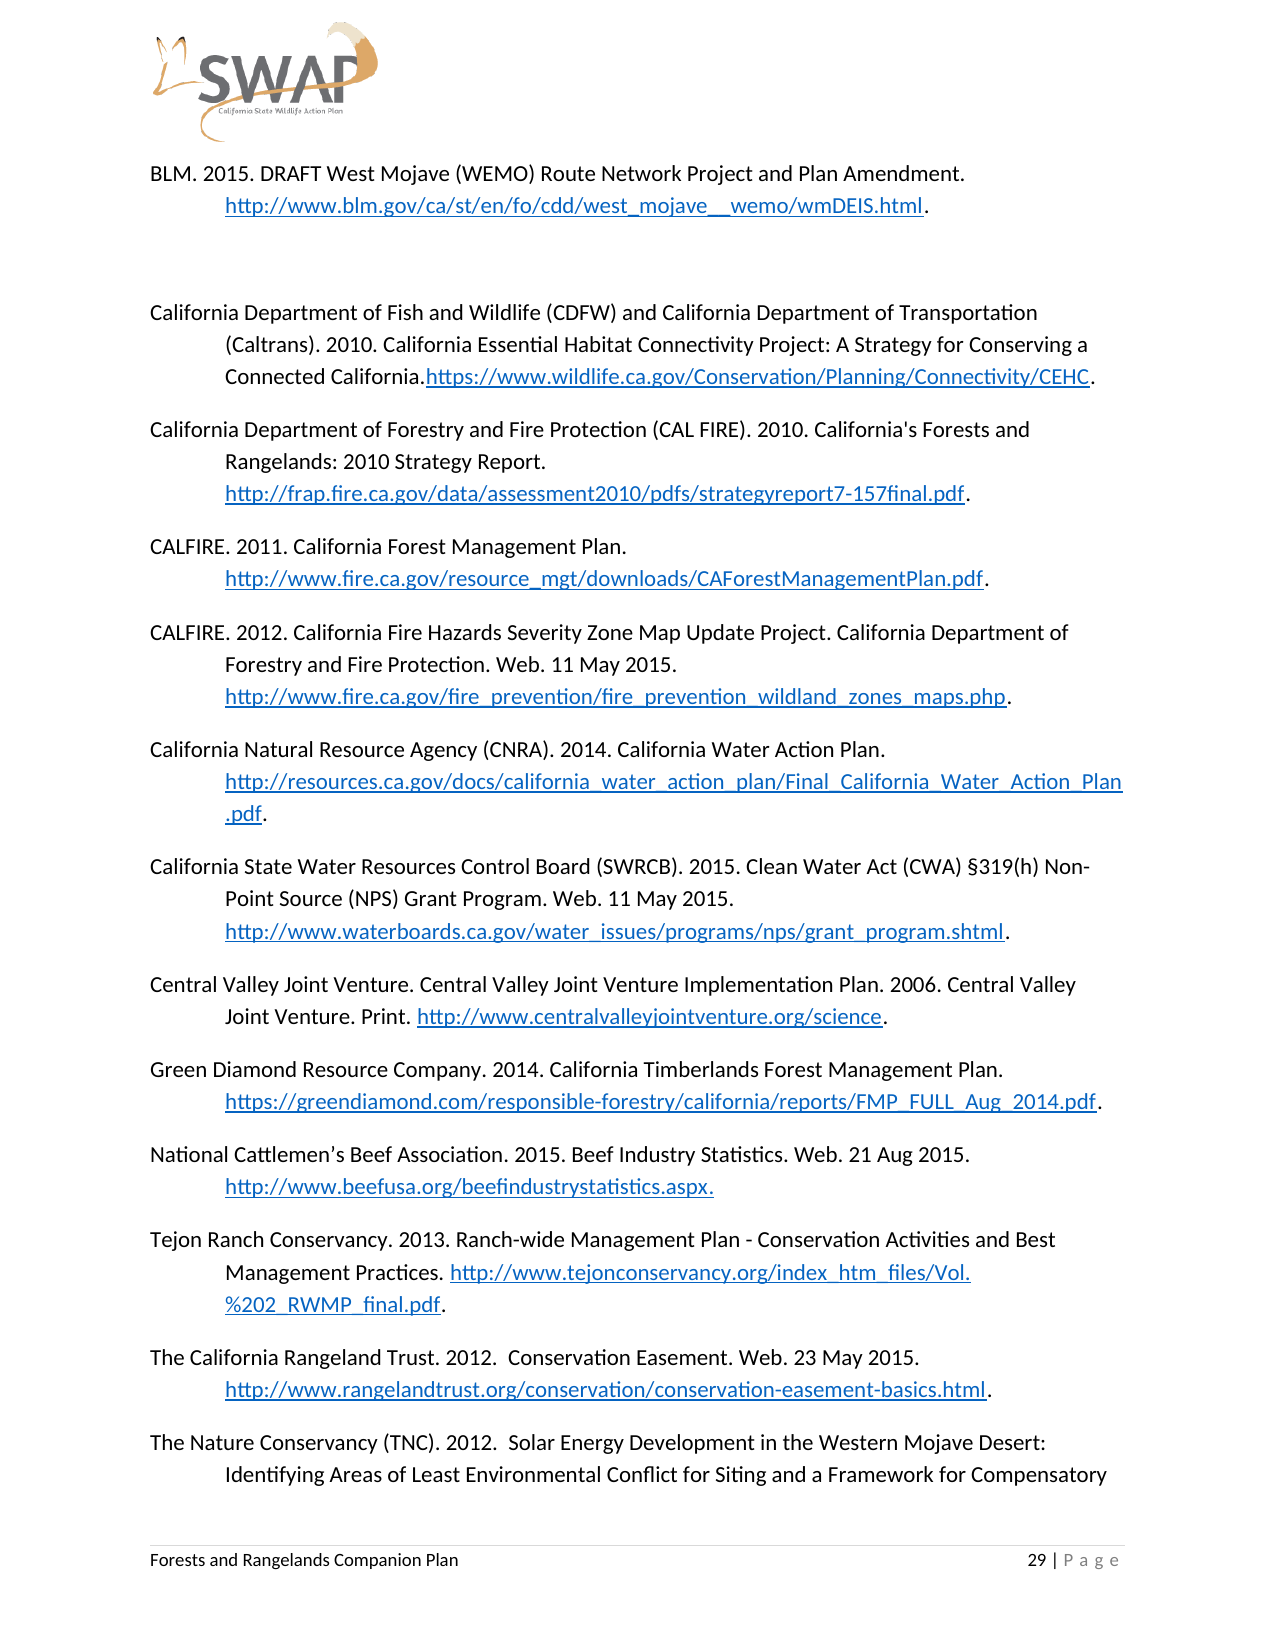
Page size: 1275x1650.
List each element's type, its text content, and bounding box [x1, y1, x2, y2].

text California State Water Resources Control Board (SWRCB). 2015. Clean Water Act (CWA) §319(h) Non-Point Source (NPS) Grant Program. Web. 11 May 2015. http://www.waterboards.ca.gov/water_issues/programs/nps/grant_program.shtml. [150, 852, 1125, 945]
text BLM. 2015. DRAFT West Mojave (WEMO) Route Network Project and Plan Amendment. http://www.blm.gov/ca/st/en/fo/cdd/west_mojave__wemo/wmDEIS.html. [150, 159, 1125, 219]
text CALFIRE. 2011. California Forest Management Plan. http://www.fire.ca.gov/resource_mgt/downloads/CAForestManagementPlan.pdf. [150, 532, 1125, 593]
picture [150, 17, 379, 146]
text California Natural Resource Agency (CNRA). 2014. California Water Action Plan. http://resources.ca.gov/docs/california_water_action_plan/Final_California_Water_Action_Plan.pdf. [150, 735, 1125, 827]
text California Department of Forestry and Fire Protection (CAL FIRE). 2010. California's Forests and Rangelands: 2010 Strategy Report. http://frap.fire.ca.gov/data/assessment2010/pdfs/strategyreport7-157final.pdf. [150, 415, 1125, 507]
text California Department of Fish and Wildlife (CDFW) and California Department of Transportation (Caltrans). 2010. California Essential Habitat Connectivity Project: A Strategy for Conserving a Connected California.https://www.wildlife.ca.gov/Conservation/Planning/Connectivity/CEHC. [150, 298, 1125, 390]
text CALFIRE. 2012. California Fire Hazards Severity Zone Map Update Project. California Department of Forestry and Fire Protection. Web. 11 May 2015. http://www.fire.ca.gov/fire_prevention/fire_prevention_wildland_zones_maps.php. [150, 618, 1125, 710]
text Green Diamond Resource Company. 2014. California Timberlands Forest Management Plan. https://greendiamond.com/responsible-forestry/california/reports/FMP_FULL_Aug_2014.pdf. [150, 1055, 1125, 1115]
text Tejon Ranch Conservancy. 2013. Ranch-wide Management Plan - Conservation Activities and Best Management Practices. http://www.tejonconservancy.org/index_htm_files/Vol.%202_RWMP_final.pdf. [150, 1225, 1125, 1318]
text Central Valley Joint Venture. Central Valley Joint Venture Implementation Plan. 2006. Central Valley Joint Venture. Print. http://www.centralvalleyjointventure.org/science. [150, 970, 1125, 1030]
text The California Rangeland Trust. 2012. Conservation Easement. Web. 23 May 2015. http://www.rangelandtrust.org/conservation/conservation-easement-basics.html. [150, 1343, 1125, 1403]
text National Cattlemen’s Beef Association. 2015. Beef Industry Statistics. Web. 21 Aug 2015. http://www.beefusa.org/beefindustrystatistics.aspx. [150, 1140, 1125, 1200]
